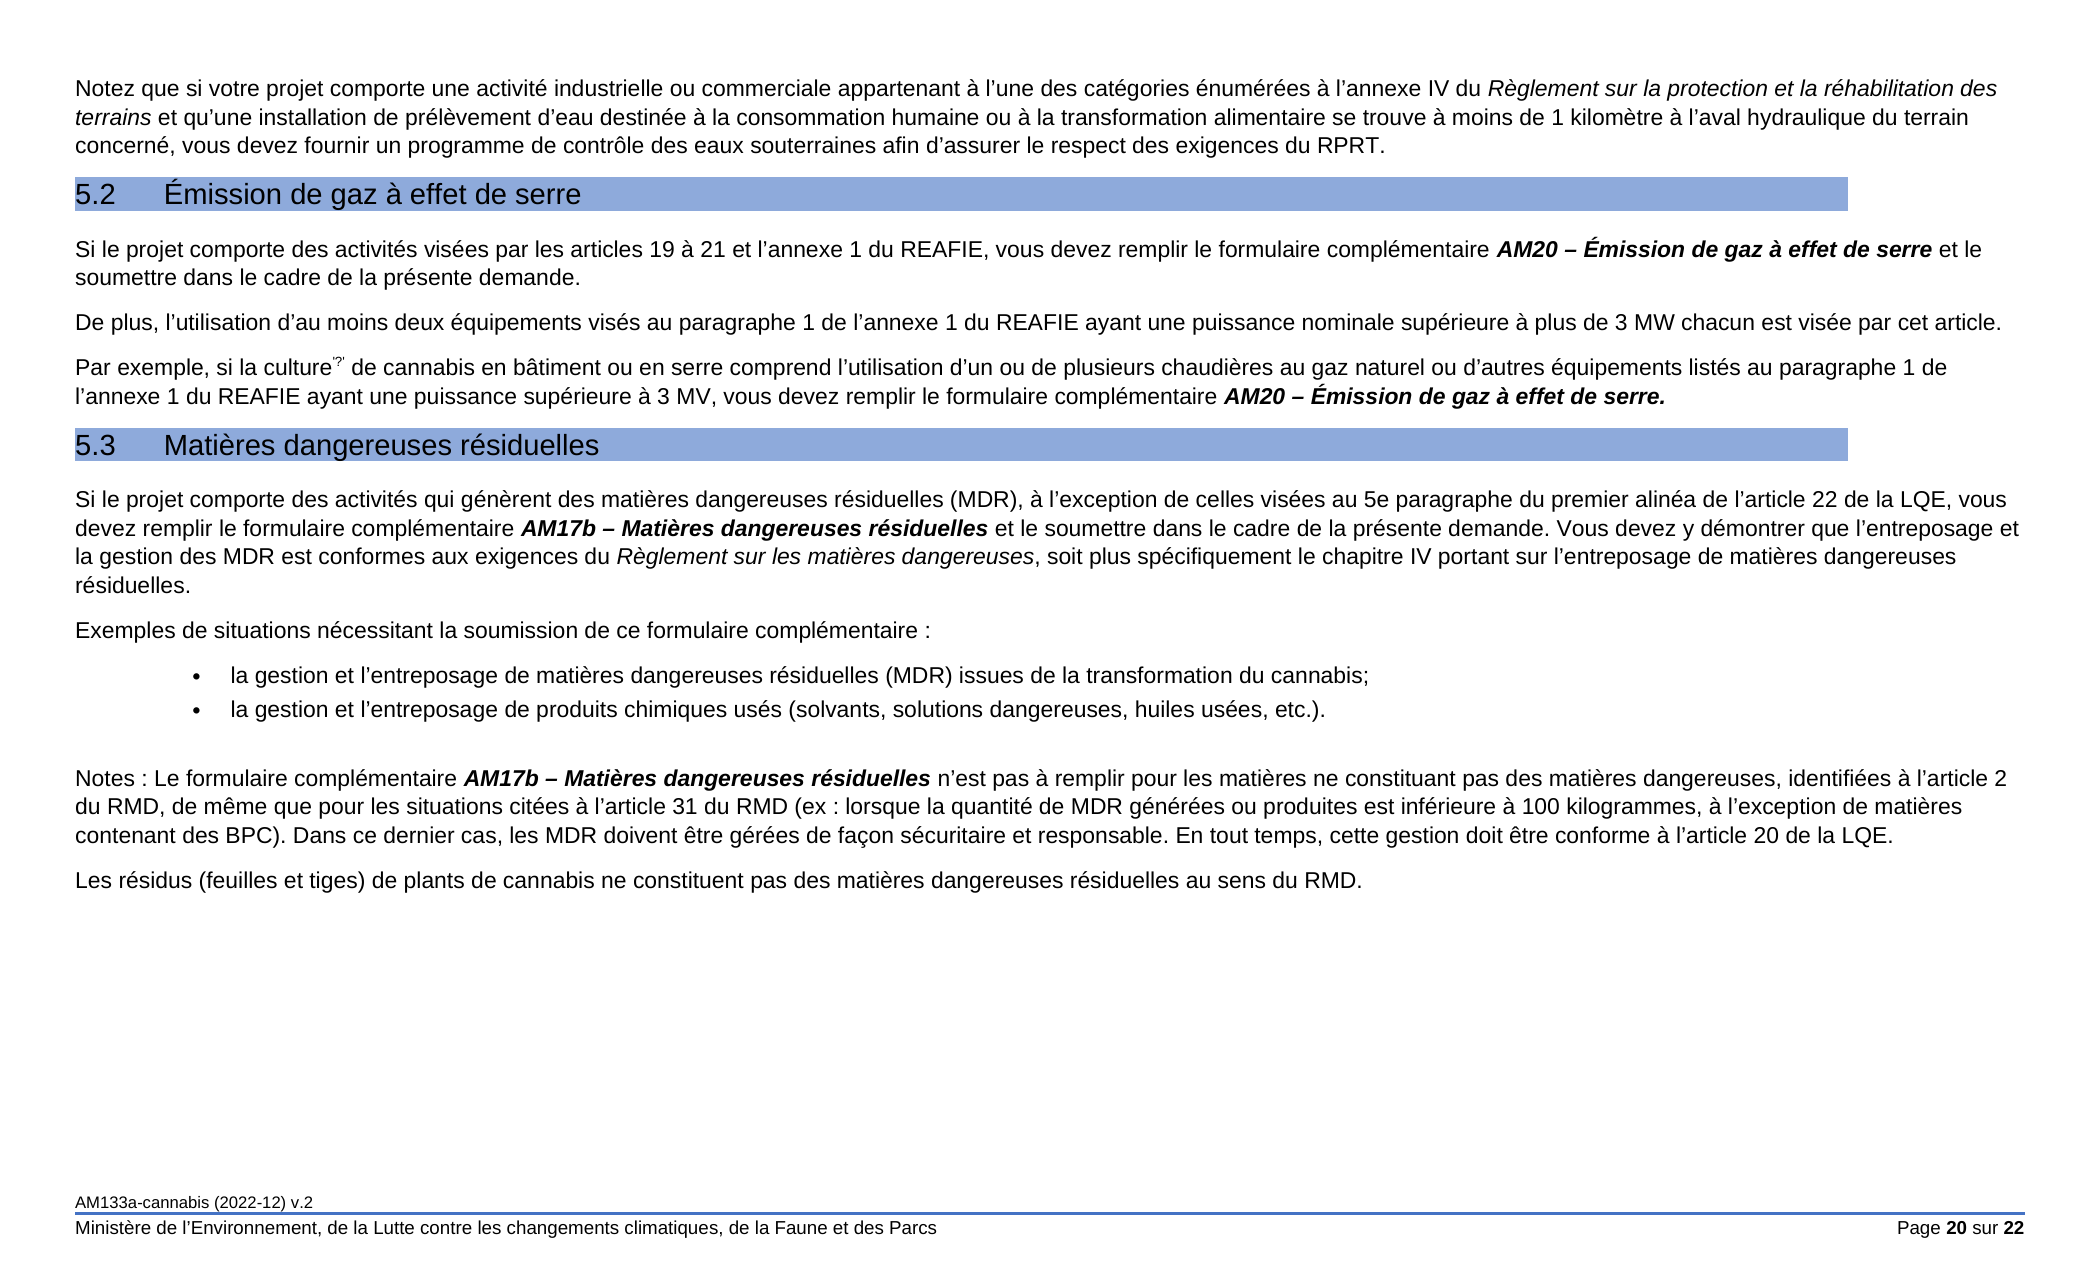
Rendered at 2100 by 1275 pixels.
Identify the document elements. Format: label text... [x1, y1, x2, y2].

text Notez que si votre projet comporte une activité industrielle ou commerciale appartenant à l’une des catégories énumérées à l’annexe IV du Règlement sur la protection et la réhabilitation des terrains et qu’une installation de prélèvement d’eau destinée à la consommation humaine ou à la transformation alimentaire se trouve à moins de 1 kilomètre à l’aval hydraulique du terrain concerné, vous devez fournir un programme de contrôle des eaux souterraines afin d’assurer le respect des exigences du RPRT. [75, 75, 2025, 158]
text Les résidus (feuilles et tiges) de plants de cannabis ne constituent pas des matières dangereuses résiduelles au sens du RMD. [75, 867, 2025, 893]
list la gestion et l’entreposage de produits chimiques usés (solvants, solutions dangereuses, huiles usées, etc.). [193, 696, 1848, 722]
text Matières dangereuses résiduelles [75, 428, 1848, 461]
list la gestion et l’entreposage de matières dangereuses résiduelles (MDR) issues de la transformation du cannabis; [193, 662, 1848, 688]
text Par exemple, si la culture'?' de cannabis en bâtiment ou en serre comprend l’utilisation d’un ou de plusieurs chaudières au gaz naturel ou d’autres équipements listés au paragraphe 1 de l’annexe 1 du REAFIE ayant une puissance supérieure à 3 MV, vous devez remplir le formulaire complémentaire AM20 – Émission de gaz à effet de serre. [75, 354, 2025, 409]
text Émission de gaz à effet de serre [75, 177, 1848, 211]
text Exemples de situations nécessitant la soumission de ce formulaire complémentaire : [75, 617, 2025, 643]
text Si le projet comporte des activités visées par les articles 19 à 21 et l’annexe 1 du REAFIE, vous devez remplir le formulaire complémentaire AM20 – Émission de gaz à effet de serre et le soumettre dans le cadre de la présente demande. [75, 236, 2025, 290]
text De plus, l’utilisation d’au moins deux équipements visés au paragraphe 1 de l’annexe 1 du REAFIE ayant une puissance nominale supérieure à plus de 3 MW chacun est visée par cet article. [75, 309, 2025, 335]
text Si le projet comporte des activités qui génèrent des matières dangereuses résiduelles (MDR), à l’exception de celles visées au 5e paragraphe du premier alinéa de l’article 22 de la LQE, vous devez remplir le formulaire complémentaire AM17b – Matières dangereuses résiduelles et le soumettre dans le cadre de la présente demande. Vous devez y démontrer que l’entreposage et la gestion des MDR est conformes aux exigences du Règlement sur les matières dangereuses, soit plus spécifiquement le chapitre IV portant sur l’entreposage de matières dangereuses résiduelles. [75, 486, 2025, 598]
text Notes : Le formulaire complémentaire AM17b – Matières dangereuses résiduelles n’est pas à remplir pour les matières ne constituant pas des matières dangereuses, identifiées à l’article 2 du RMD, de même que pour les situations citées à l’article 31 du RMD (ex : lorsque la quantité de MDR générées ou produites est inférieure à 100 kilogrammes, à l’exception de matières contenant des BPC). Dans ce dernier cas, les MDR doivent être gérées de façon sécuritaire et responsable. En tout temps, cette gestion doit être conforme à l’article 20 de la LQE. [75, 765, 2025, 848]
